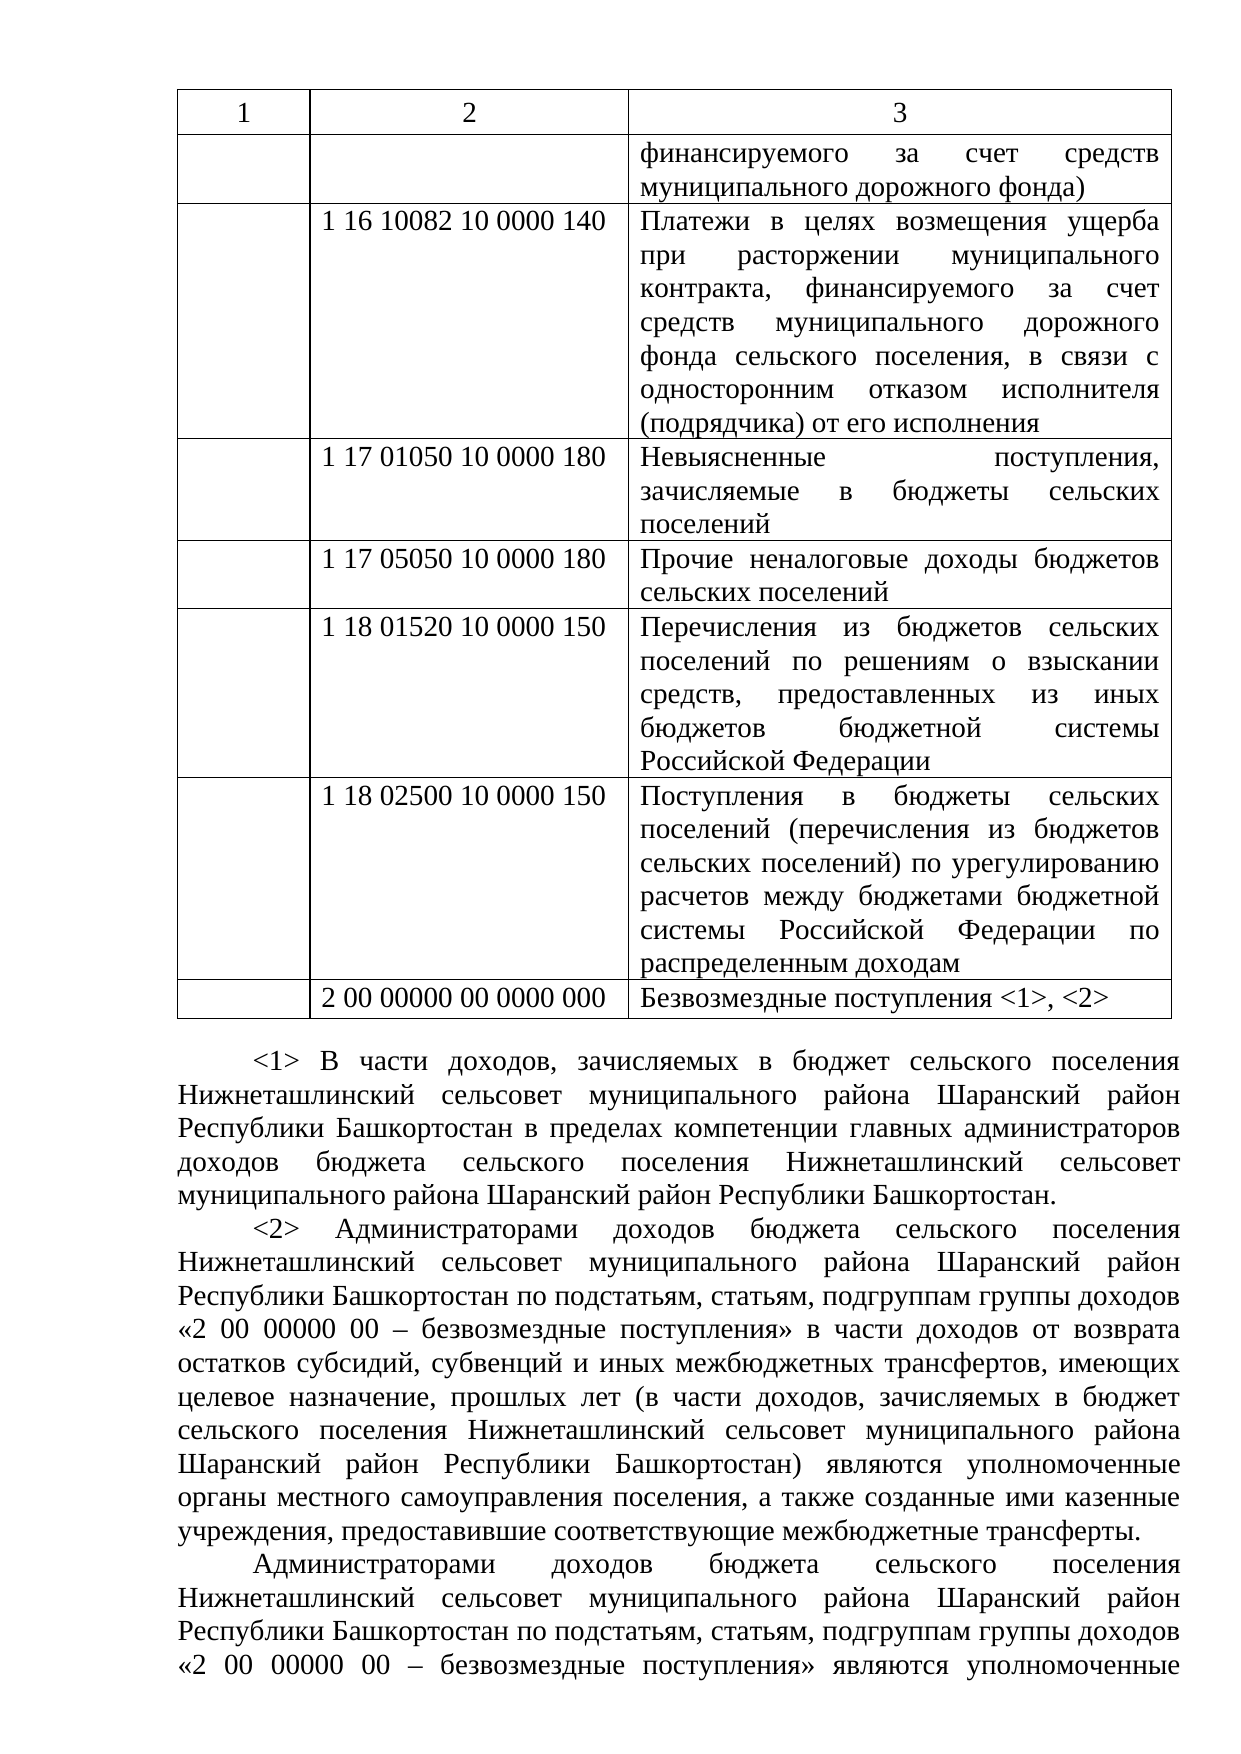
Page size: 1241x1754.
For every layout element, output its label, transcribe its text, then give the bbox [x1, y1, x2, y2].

table_cell 2 00 00000 00 0000 000 [311, 980, 628, 1018]
table_cell Перечисления из бюджетов сельских поселений по решениям о взыскании средств, предоставленных из иных бюджетов бюджетной системы Российской Федерации [629, 609, 1171, 777]
text <2> Администраторами доходов бюджета сельского поселения Нижнеташлинский сельсовет муниципального района Шаранский район Республики Башкортостан по подстатьям, статьям, подгруппам группы доходов «2 00 00000 00 – безвозмездные поступления» в части доходов от возврата остатков субсидий, субвенций и иных межбюджетных трансфертов, имеющих целевое назначение, прошлых лет (в части доходов, зачисляемых в бюджет сельского поселения Нижнеташлинский сельсовет муниципального района Шаранский район Республики Башкортостан) являются уполномоченные органы местного самоуправления поселения, а также созданные ими казенные учреждения, предоставившие соответствующие межбюджетные трансферты. [177, 1211, 1181, 1546]
table_cell [178, 439, 309, 540]
table_cell 1 18 01520 10 0000 150 [311, 609, 628, 777]
table_cell [178, 541, 309, 608]
table_cell [178, 135, 309, 202]
table_cell Невыясненные поступления, зачисляемые в бюджеты сельских поселений [629, 439, 1171, 540]
table_header 1 [178, 90, 309, 134]
table_header 3 [629, 90, 1171, 134]
table_cell [178, 778, 309, 979]
table_header 2 [311, 90, 628, 134]
table_cell 1 18 02500 10 0000 150 [311, 778, 628, 979]
table_cell Поступления в бюджеты сельских поселений (перечисления из бюджетов сельских поселений) по урегулированию расчетов между бюджетами бюджетной системы Российской Федерации по распределенным доходам [629, 778, 1171, 979]
table_cell [178, 609, 309, 777]
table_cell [311, 135, 628, 202]
table_cell 1 16 10082 10 0000 140 [311, 204, 628, 438]
table_cell [178, 204, 309, 438]
table_cell Платежи в целях возмещения ущерба при расторжении муниципального контракта, финансируемого за счет средств муниципального дорожного фонда сельского поселения, в связи с односторонним отказом исполнителя (подрядчика) от его исполнения [629, 204, 1171, 438]
table_cell 1 17 01050 10 0000 180 [311, 439, 628, 540]
text <1> В части доходов, зачисляемых в бюджет сельского поселения Нижнеташлинский сельсовет муниципального района Шаранский район Республики Башкортостан в пределах компетенции главных администраторов доходов бюджета сельского поселения Нижнеташлинский сельсовет муниципального района Шаранский район Республики Башкортостан. [177, 1043, 1181, 1211]
table_cell Безвозмездные поступления <1>, <2> [629, 980, 1171, 1018]
table_cell Прочие неналоговые доходы бюджетов сельских поселений [629, 541, 1171, 608]
table_cell 1 17 05050 10 0000 180 [311, 541, 628, 608]
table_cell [629, 135, 1171, 202]
table_cell [178, 980, 309, 1018]
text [177, 1546, 1181, 1681]
